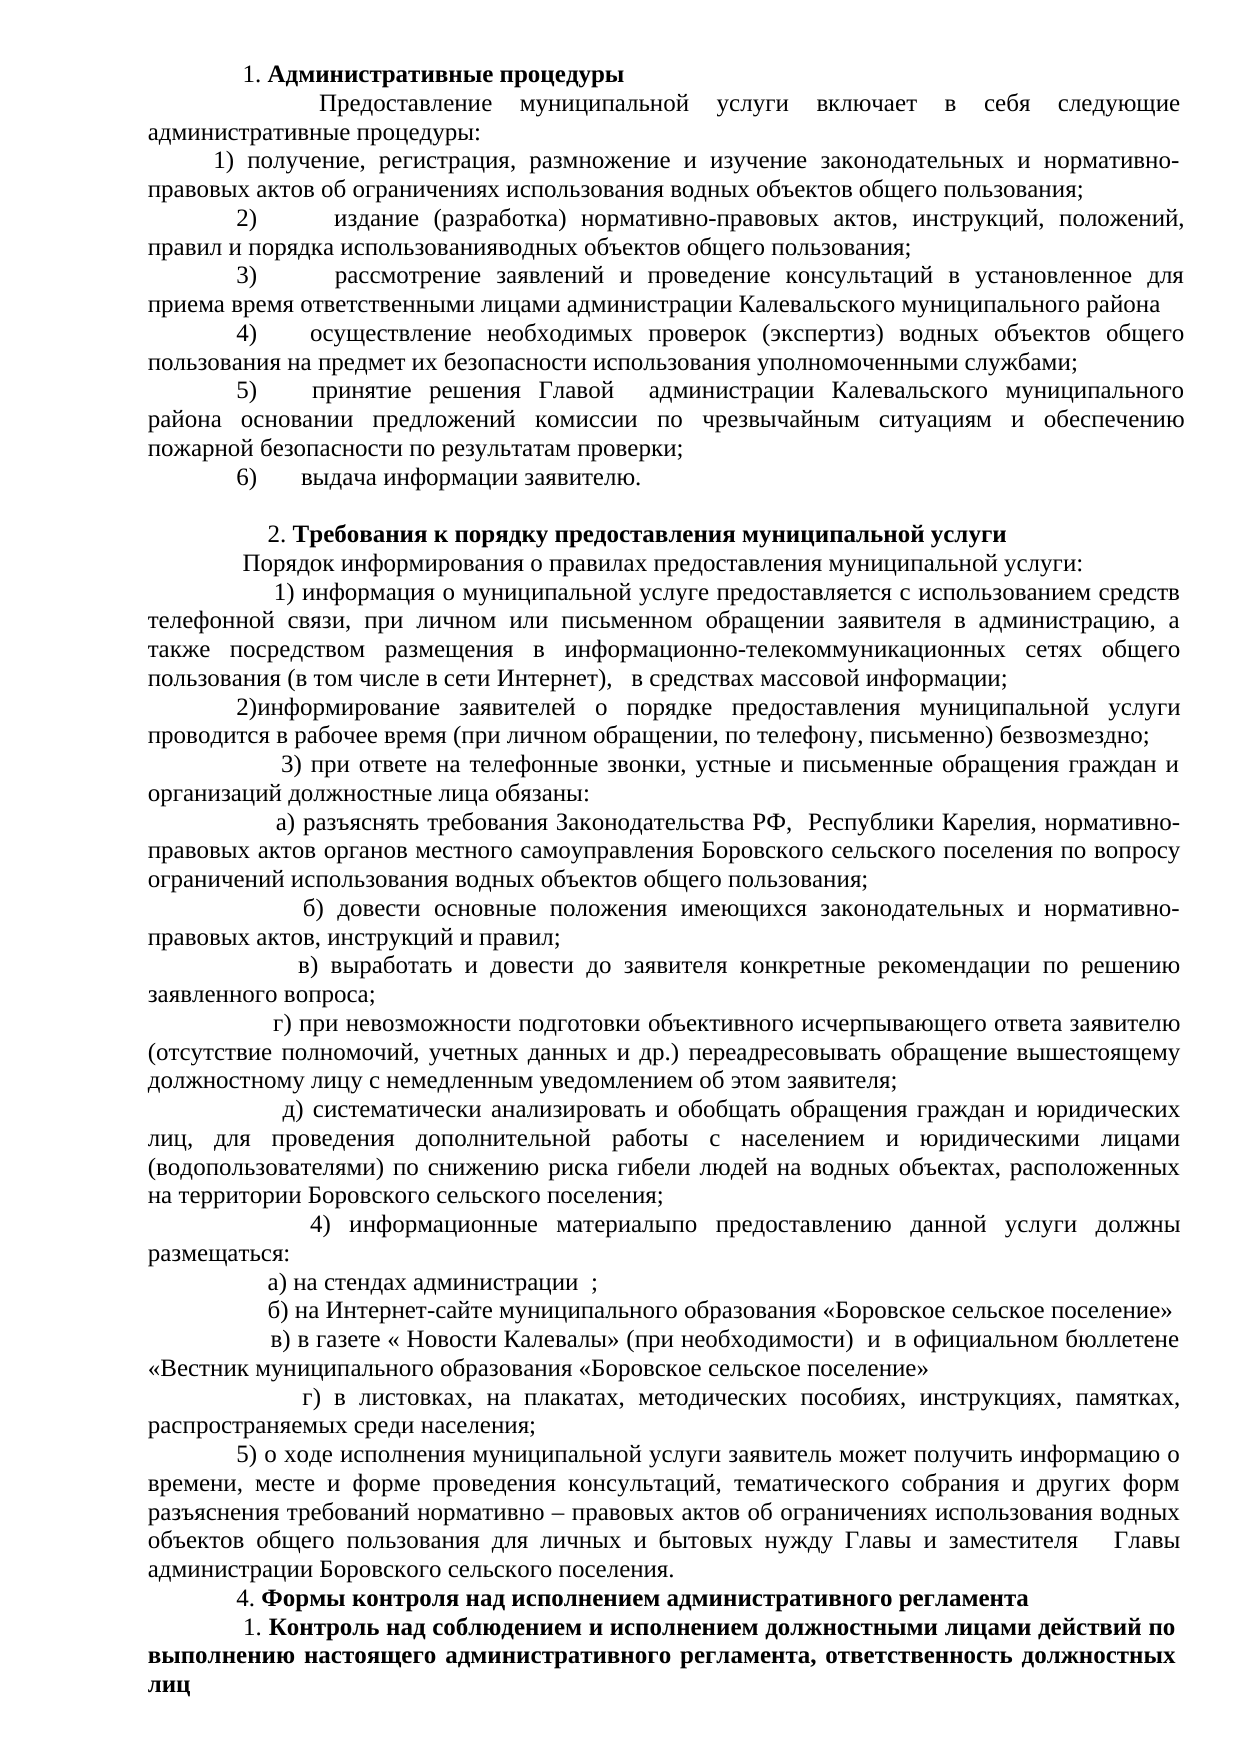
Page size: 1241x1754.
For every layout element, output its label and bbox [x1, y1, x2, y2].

table_header [148, 59, 1181, 1698]
